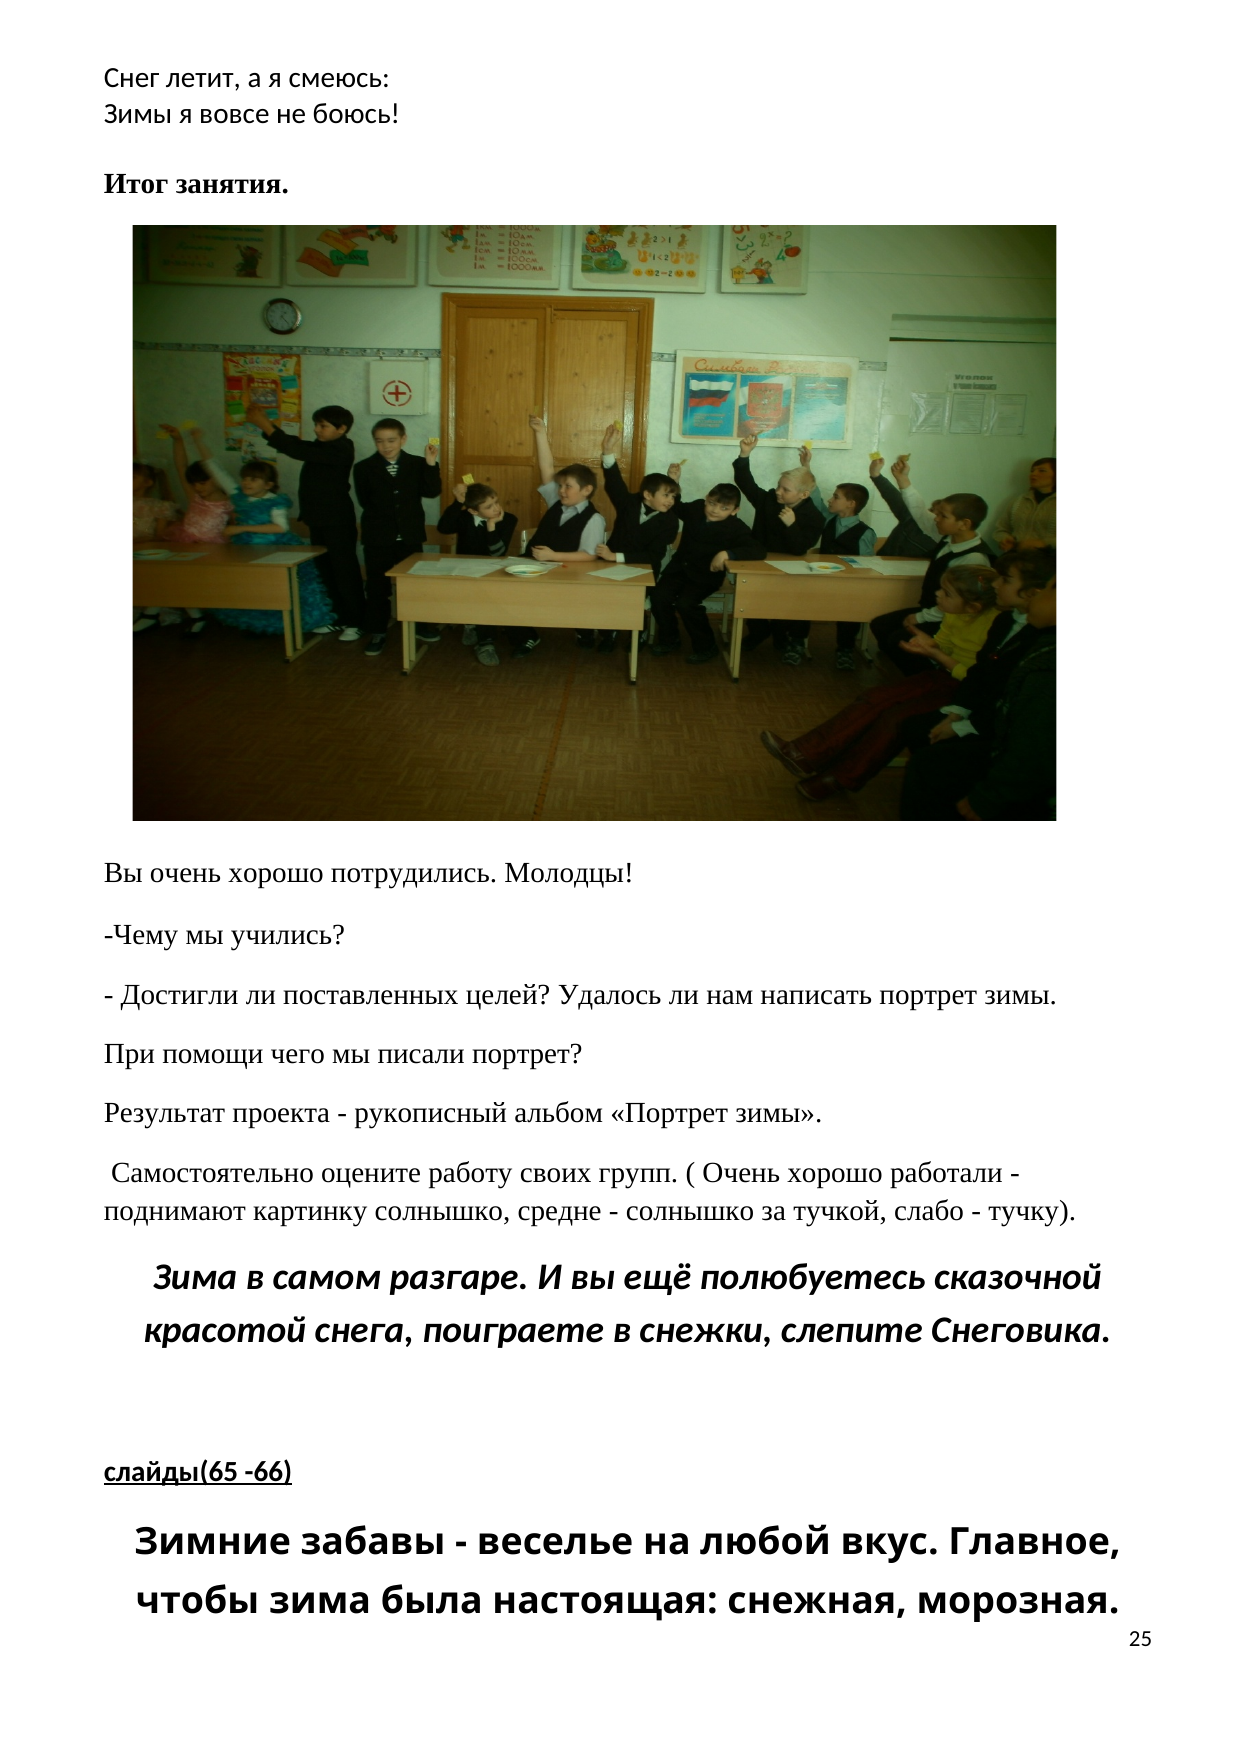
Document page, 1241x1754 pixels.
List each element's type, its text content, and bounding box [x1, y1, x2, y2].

text Самостоятельно оцените работу своих групп. ( Очень хорошо работали - поднимают картинку солнышко, средне - солнышко за тучкой, слабо - тучку). [103, 1155, 1152, 1227]
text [103, 95, 1152, 130]
text слайды(65 -66) [103, 1453, 1152, 1488]
text При помощи чего мы писали портрет? [103, 1036, 1152, 1070]
text -Чему мы учились? [103, 917, 1152, 951]
text Зима в самом разгаре. И вы ещё полюбуетесь сказочной красотой снега, поиграете в снежки, слепите Снеговика. [103, 1253, 1152, 1351]
text Результат проекта - рукописный альбом «Портрет зимы». [103, 1096, 1152, 1129]
text Итог занятия. [103, 166, 1152, 199]
text Снег летит, а я смеюсь: [103, 59, 1152, 95]
text Вы очень хорошо потрудились. Молодцы! [103, 855, 1152, 888]
text - Достигли ли поставленных целей? Удалось ли нам написать портрет зимы. [103, 977, 1152, 1010]
picture [132, 225, 1057, 821]
text Зимние забавы - веселье на любой вкус. Главное, чтобы зима была настоящая: снежная, морозная. [103, 1514, 1152, 1624]
